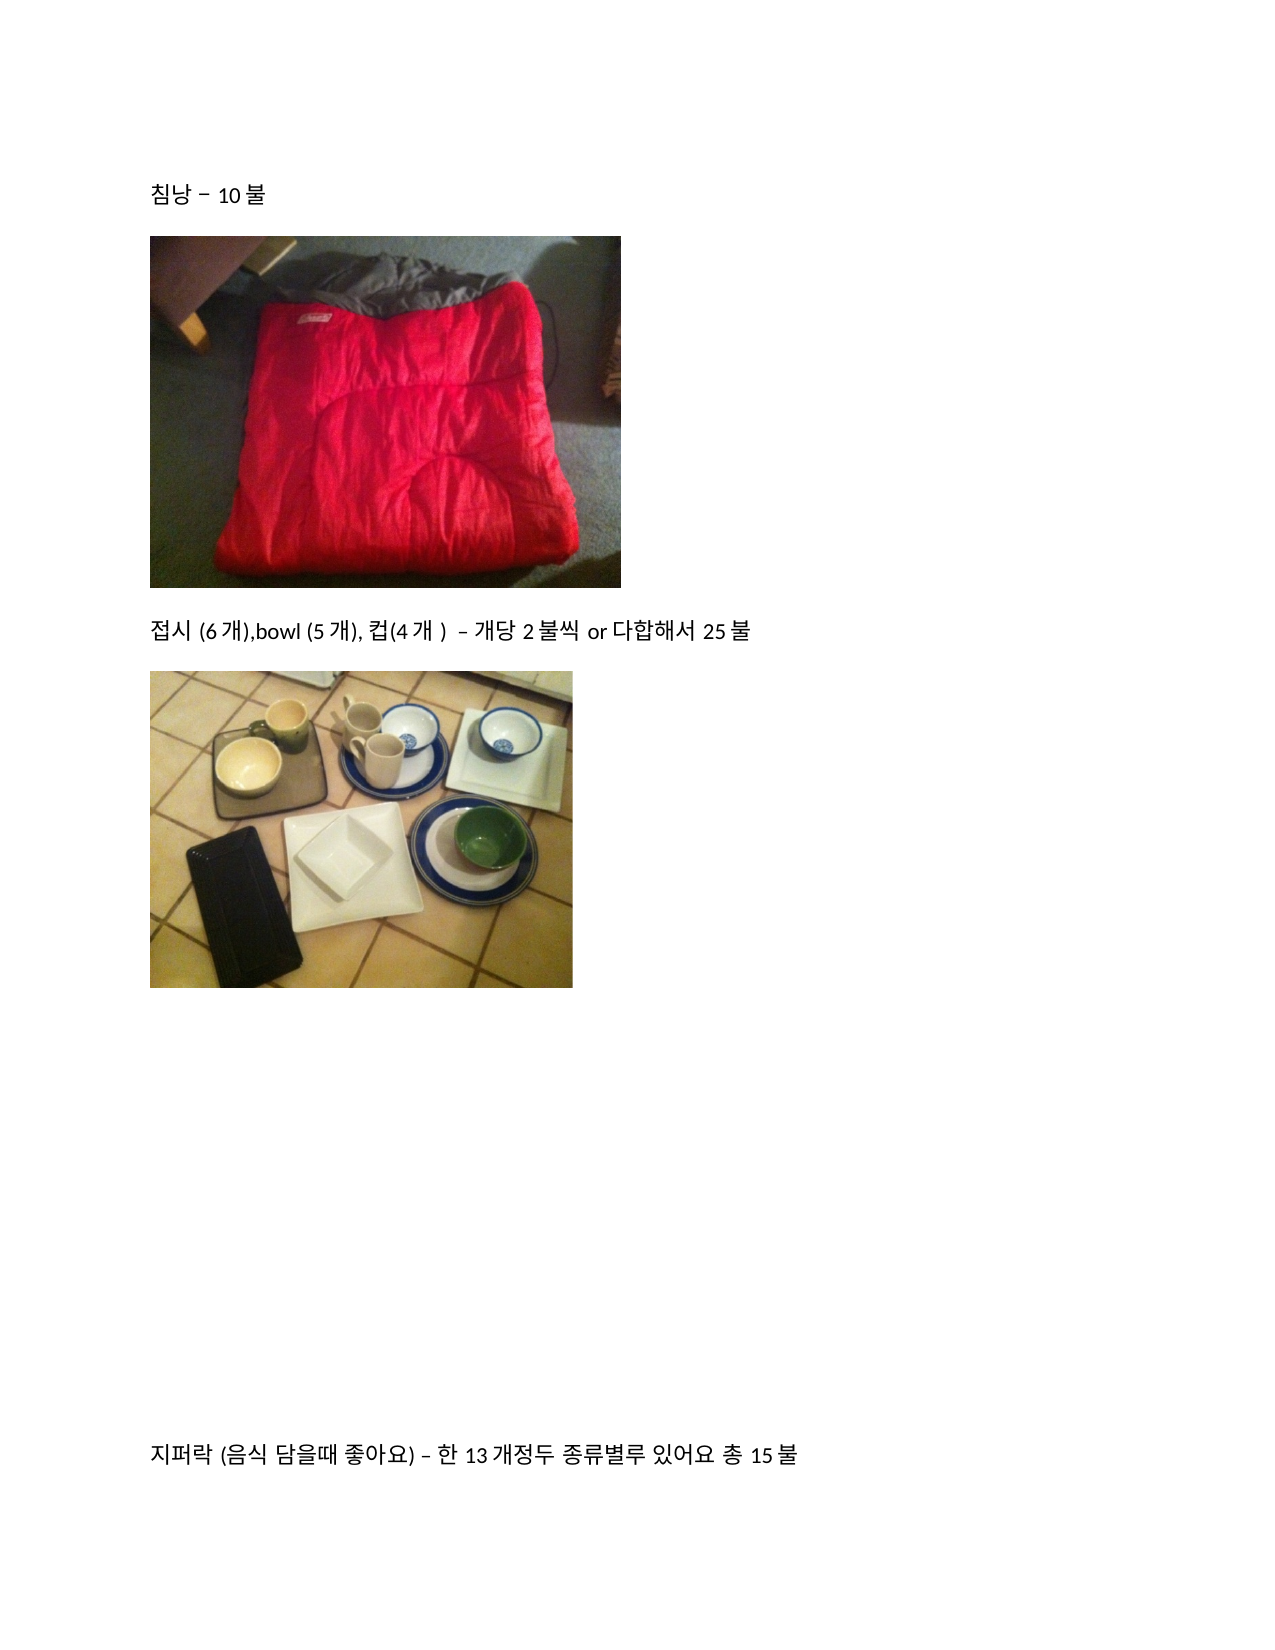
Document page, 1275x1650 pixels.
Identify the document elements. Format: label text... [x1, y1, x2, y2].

picture [150, 236, 621, 588]
text 침낭 – 10불 [150, 177, 1125, 210]
picture [150, 671, 573, 988]
text 지퍼락 (음식 담을때 좋아요) – 한 13개정두 종류별루 있어요 총 15불 [150, 1436, 1125, 1470]
text 접시 (6개),bowl (5개), 컵(4개 ) – 개당 2불씩 or다합해서 25불 [150, 613, 1125, 646]
